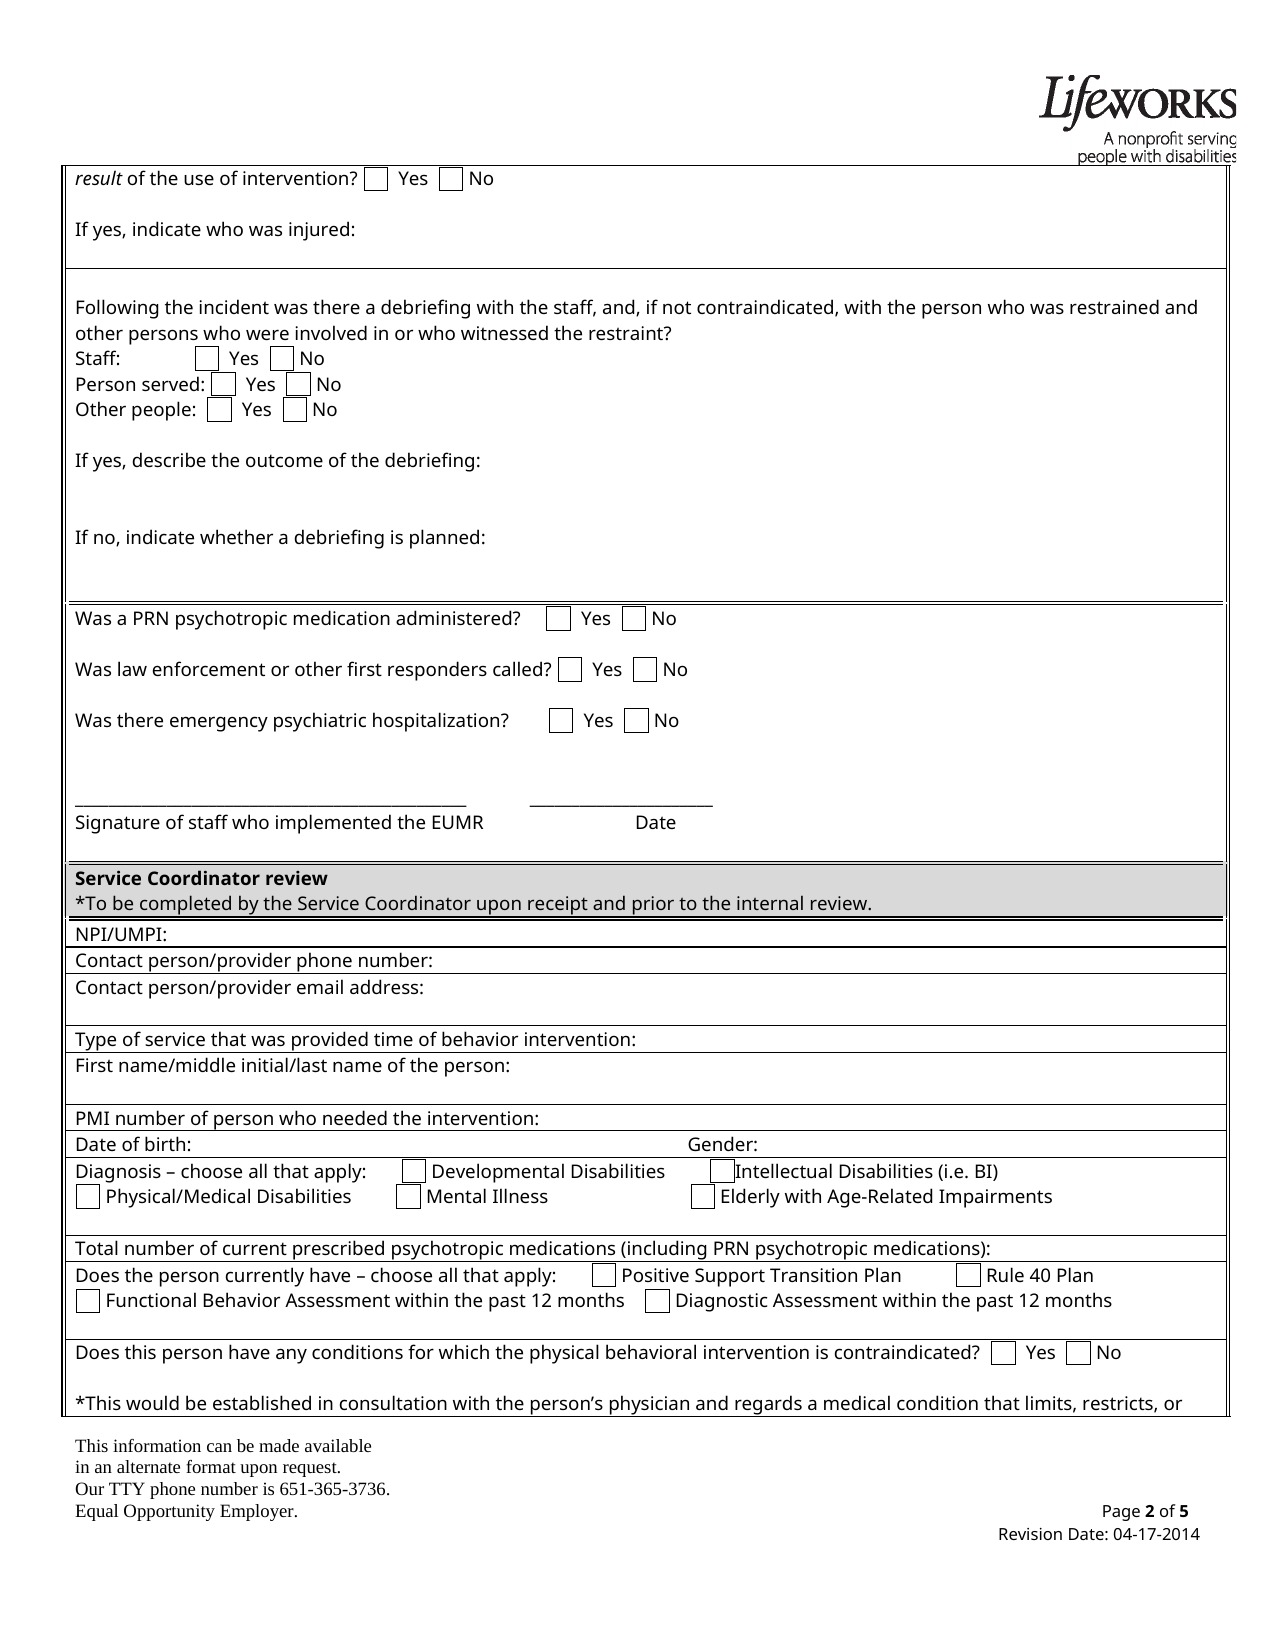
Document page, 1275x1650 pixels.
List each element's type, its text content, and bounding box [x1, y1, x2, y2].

table_cell Does the person currently have – choose all that apply: Positive Support Transition Plan Rule 40 Plan Functional Behavior Assessment within the past 12 months Diagnostic Assessment within the past 12 months [66, 1262, 1226, 1339]
table_cell Total number of current prescribed psychotropic medications (including PRN psychotropic medications): [66, 1236, 1226, 1261]
table_cell PMI number of person who needed the intervention: [66, 1105, 1226, 1130]
table_cell Service Coordinator review *To be completed by the Service Coordinator upon receipt and prior to the internal review. [64, 861, 1228, 916]
table_cell First name/middle initial/last name of the person: [66, 1053, 1226, 1104]
picture [1039, 75, 1237, 165]
table_cell Date of birth: Gender: [66, 1131, 1226, 1157]
table_cell Diagnosis – choose all that apply: Developmental Disabilities Intellectual Disabilities (i.e. BI) Physical/Medical Disabilities Mental Illness Elderly with Age-Related Impairments [66, 1158, 1226, 1234]
table_cell Contact person/provider email address: [66, 974, 1226, 1025]
table_cell Was a PRN psychotropic medication administered? Yes No Was law enforcement or other first responders called? Yes No Was there emergency psychiatric hospitalization? Yes No _______________________________________________ ______________________ Signature of staff who implemented the EUMR Date [64, 601, 1228, 861]
table_cell Type of service that was provided time of behavior intervention: [66, 1026, 1226, 1052]
table_cell Following the incident was there a debriefing with the staff, and, if not contraindicated, with the person who was restrained and other persons who were involved in or who witnessed the restraint? Staff: Yes No Person served: Yes No Other people: Yes No If yes, describe the outcome of the debriefing: If no, indicate whether a debriefing is planned: [66, 269, 1226, 601]
table_cell NPI/UMPI: [64, 916, 1228, 946]
table_cell Contact person/provider phone number: [66, 948, 1226, 973]
